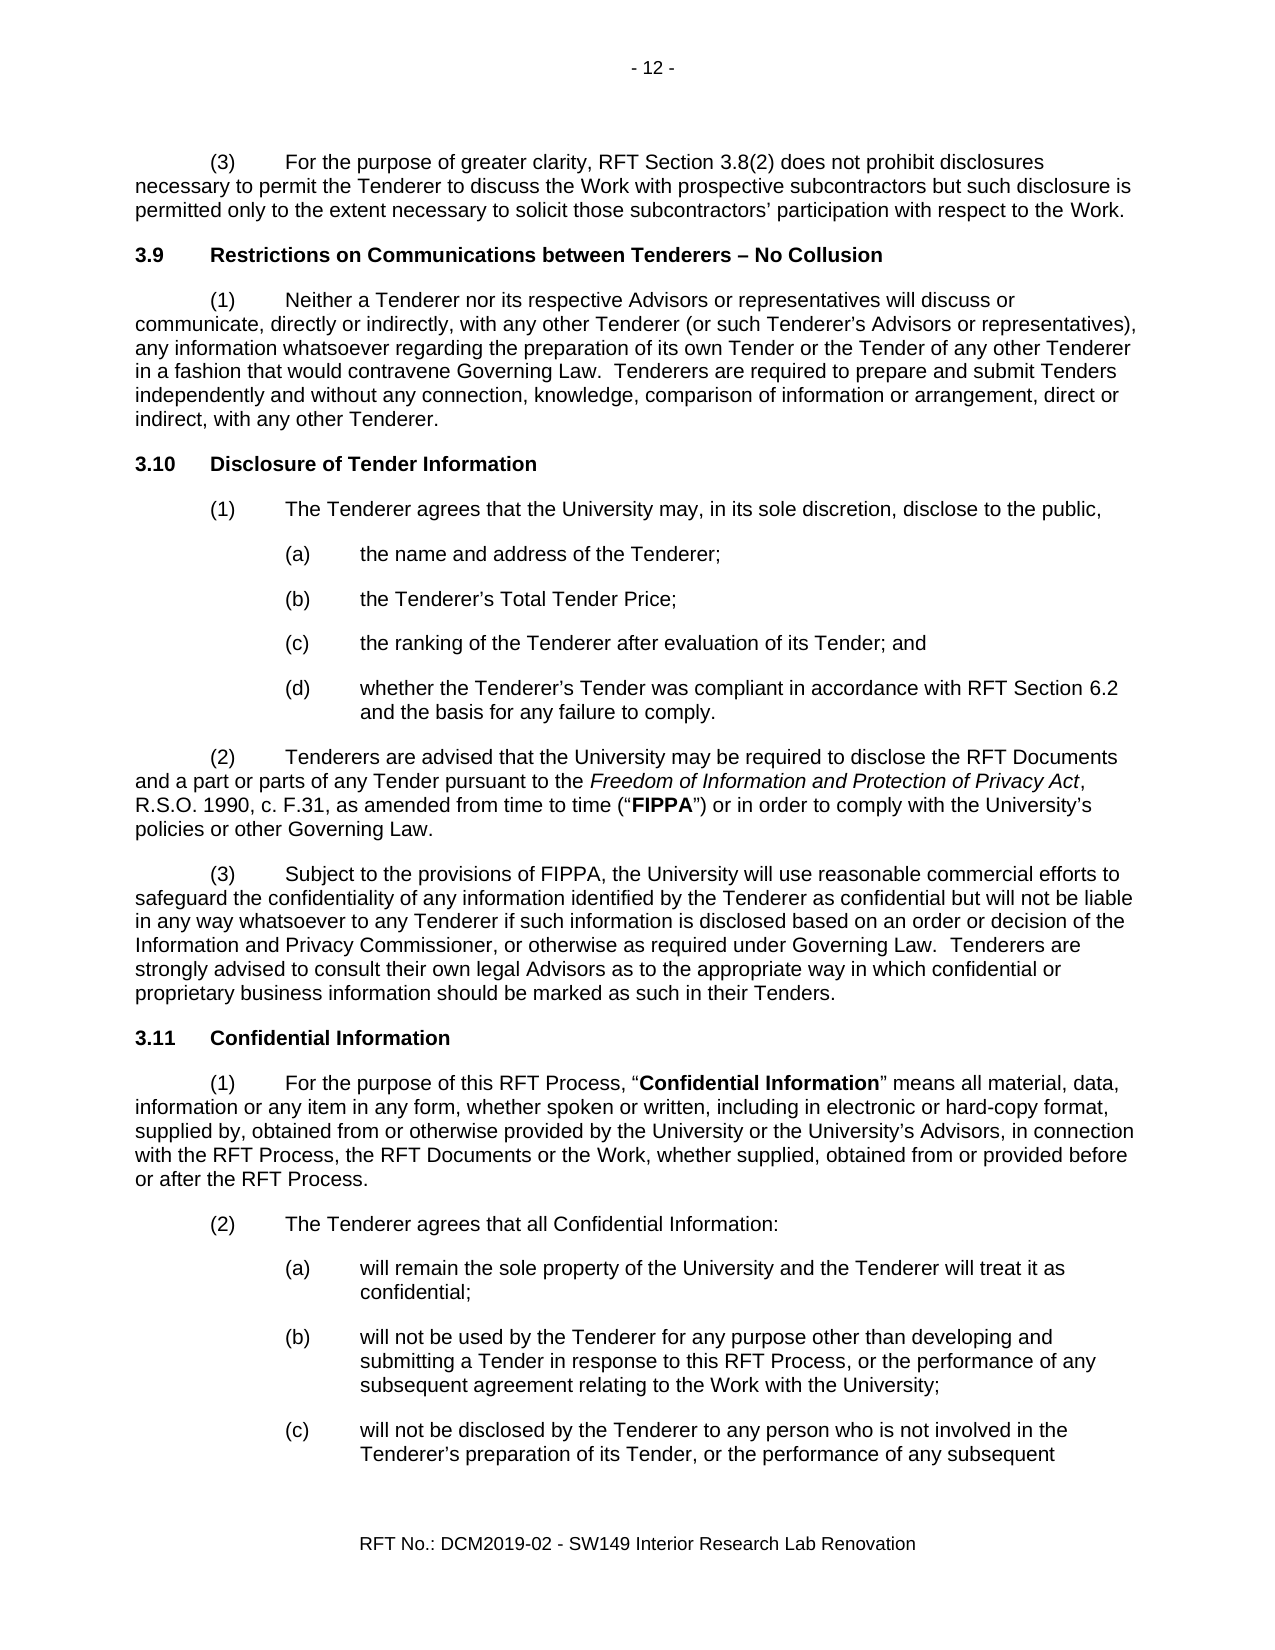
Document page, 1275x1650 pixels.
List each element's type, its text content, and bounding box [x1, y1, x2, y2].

text Disclosure of Tender Information [135, 452, 1140, 476]
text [285, 1418, 1140, 1466]
text Neither a Tenderer nor its respective Advisors or representatives will discuss or communicate, directly or indirectly, with any other Tenderer (or such Tenderer’s Advisors or representatives), any information whatsoever regarding the preparation of its own Tender or the Tender of any other Tenderer in a fashion that would contravene Governing Law. Tenderers are required to prepare and submit Tenders independently and without any connection, knowledge, comparison of information or arrangement, direct or indirect, with any other Tenderer. [135, 287, 1140, 431]
text the name and address of the Tenderer; [285, 542, 1140, 566]
text Restrictions on Communications between Tenderers – No Collusion [135, 243, 1140, 267]
text Tenderers are advised that the University may be required to disclose the RFT Documents and a part or parts of any Tender pursuant to the Freedom of Information and Protection of Privacy Act, R.S.O. 1990, c. F.31, as amended from time to time (“FIPPA”) or in order to comply with the University’s policies or other Governing Law. [135, 745, 1140, 841]
text will not be used by the Tenderer for any purpose other than developing and submitting a Tender in response to this RFT Process, or the performance of any subsequent agreement relating to the Work with the University; [285, 1325, 1140, 1397]
text For the purpose of greater clarity, RFT Section 3.8(2) does not prohibit disclosures necessary to permit the Tenderer to discuss the Work with prospective subcontractors but such disclosure is permitted only to the extent necessary to solicit those subcontractors’ participation with respect to the Work. [135, 150, 1140, 222]
text For the purpose of this RFT Process, “Confidential Information” means all material, data, information or any item in any form, whether spoken or written, including in electronic or hard-copy format, supplied by, obtained from or otherwise provided by the University or the University’s Advisors, in connection with the RFT Process, the RFT Documents or the Work, whether supplied, obtained from or provided before or after the RFT Process. [135, 1071, 1140, 1191]
text will remain the sole property of the University and the Tenderer will treat it as confidential; [285, 1256, 1140, 1304]
text Subject to the provisions of FIPPA, the University will use reasonable commercial efforts to safeguard the confidentiality of any information identified by the Tenderer as confidential but will not be liable in any way whatsoever to any Tenderer if such information is disclosed based on an order or decision of the Information and Privacy Commissioner, or otherwise as required under Governing Law. Tenderers are strongly advised to consult their own legal Advisors as to the appropriate way in which confidential or proprietary business information should be marked as such in their Tenders. [135, 861, 1140, 1005]
text The Tenderer agrees that all Confidential Information: [135, 1211, 1140, 1235]
text whether the Tenderer’s Tender was compliant in accordance with RFT Section 6.2 and the basis for any failure to comply. [285, 676, 1140, 724]
text the ranking of the Tenderer after evaluation of its Tender; and [285, 631, 1140, 655]
text Confidential Information [135, 1026, 1140, 1050]
text the Tenderer’s Total Tender Price; [285, 586, 1140, 610]
text The Tenderer agrees that the University may, in its sole discretion, disclose to the public, [135, 497, 1140, 521]
